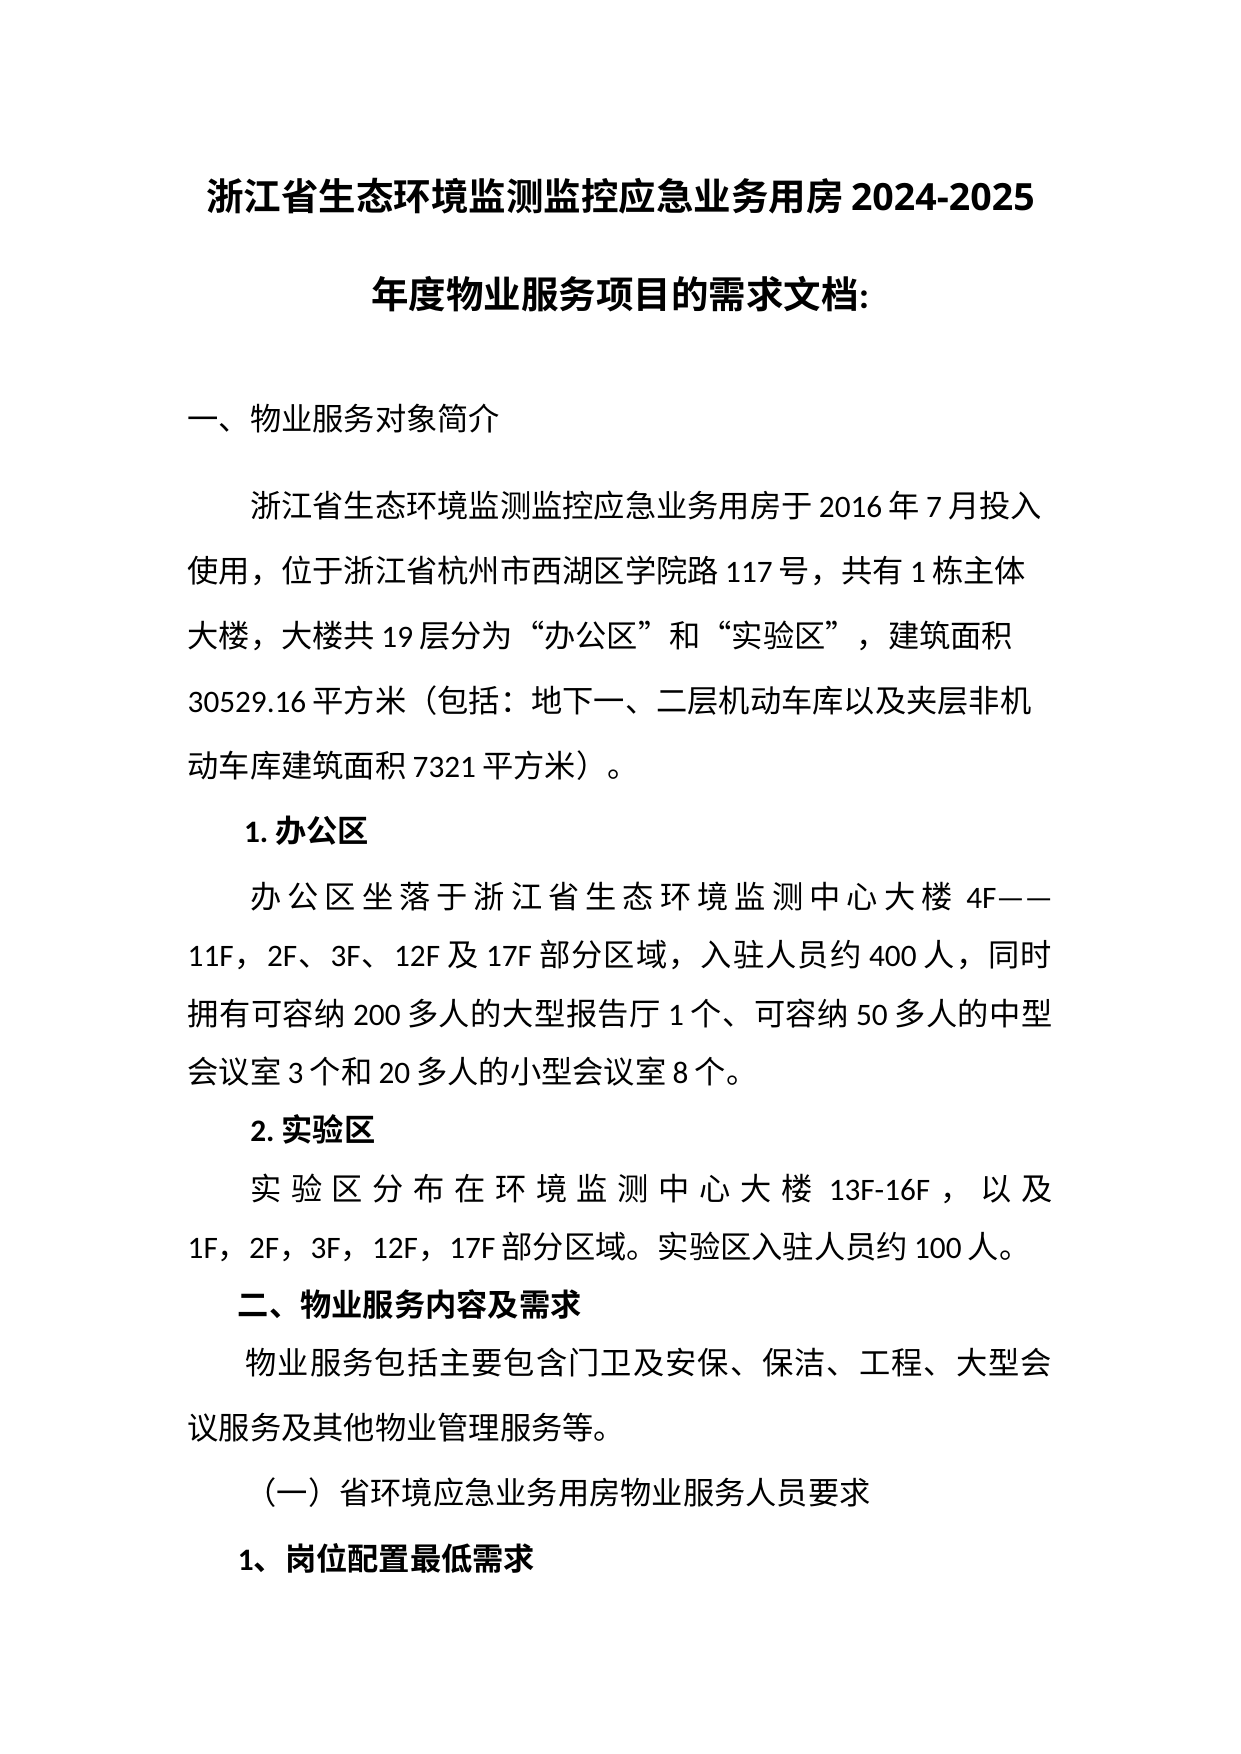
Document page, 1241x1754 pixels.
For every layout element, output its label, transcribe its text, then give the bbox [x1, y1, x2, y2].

text 2. 实验区 [187, 1095, 1053, 1153]
text 办公区坐落于浙江省生态环境监测中心大楼4F——11F，2F、3F、12F及17F部分区域，入驻人员约400人，同时拥有可容纳200多人的大型报告厅1个、可容纳50多人的中型会议室3个和20多人的小型会议室8个。 [187, 862, 1053, 1095]
text 物业服务包括主要包含门卫及安保、保洁、工程、大型会议服务及其他物业管理服务等。 [187, 1328, 1053, 1458]
text 浙江省生态环境监测监控应急业务用房于2016年7月投入使用，位于浙江省杭州市西湖区学院路117号，共有1栋主体大楼，大楼共19层分为“办公区”和“实验区”，建筑面积30529.16平方米（包括：地下一、二层机动车库以及夹层非机动车库建筑面积7321平方米）。 [187, 472, 1053, 797]
text 浙江省生态环境监测监控应急业务用房2024-2025年度物业服务项目的需求文档: [187, 162, 1053, 324]
text （一）省环境应急业务用房物业服务人员要求 [187, 1458, 1053, 1523]
text 实验区分布在环境监测中心大楼13F-16F，以及1F，2F，3F，12F，17F部分区域。实验区入驻人员约100人。 [187, 1153, 1053, 1270]
text 二、物业服务内容及需求 [187, 1270, 1053, 1328]
text 一、物业服务对象简介 [187, 384, 1053, 449]
text 1. 办公区 [212, 797, 1053, 862]
text 1、岗位配置最低需求 [187, 1523, 1053, 1582]
